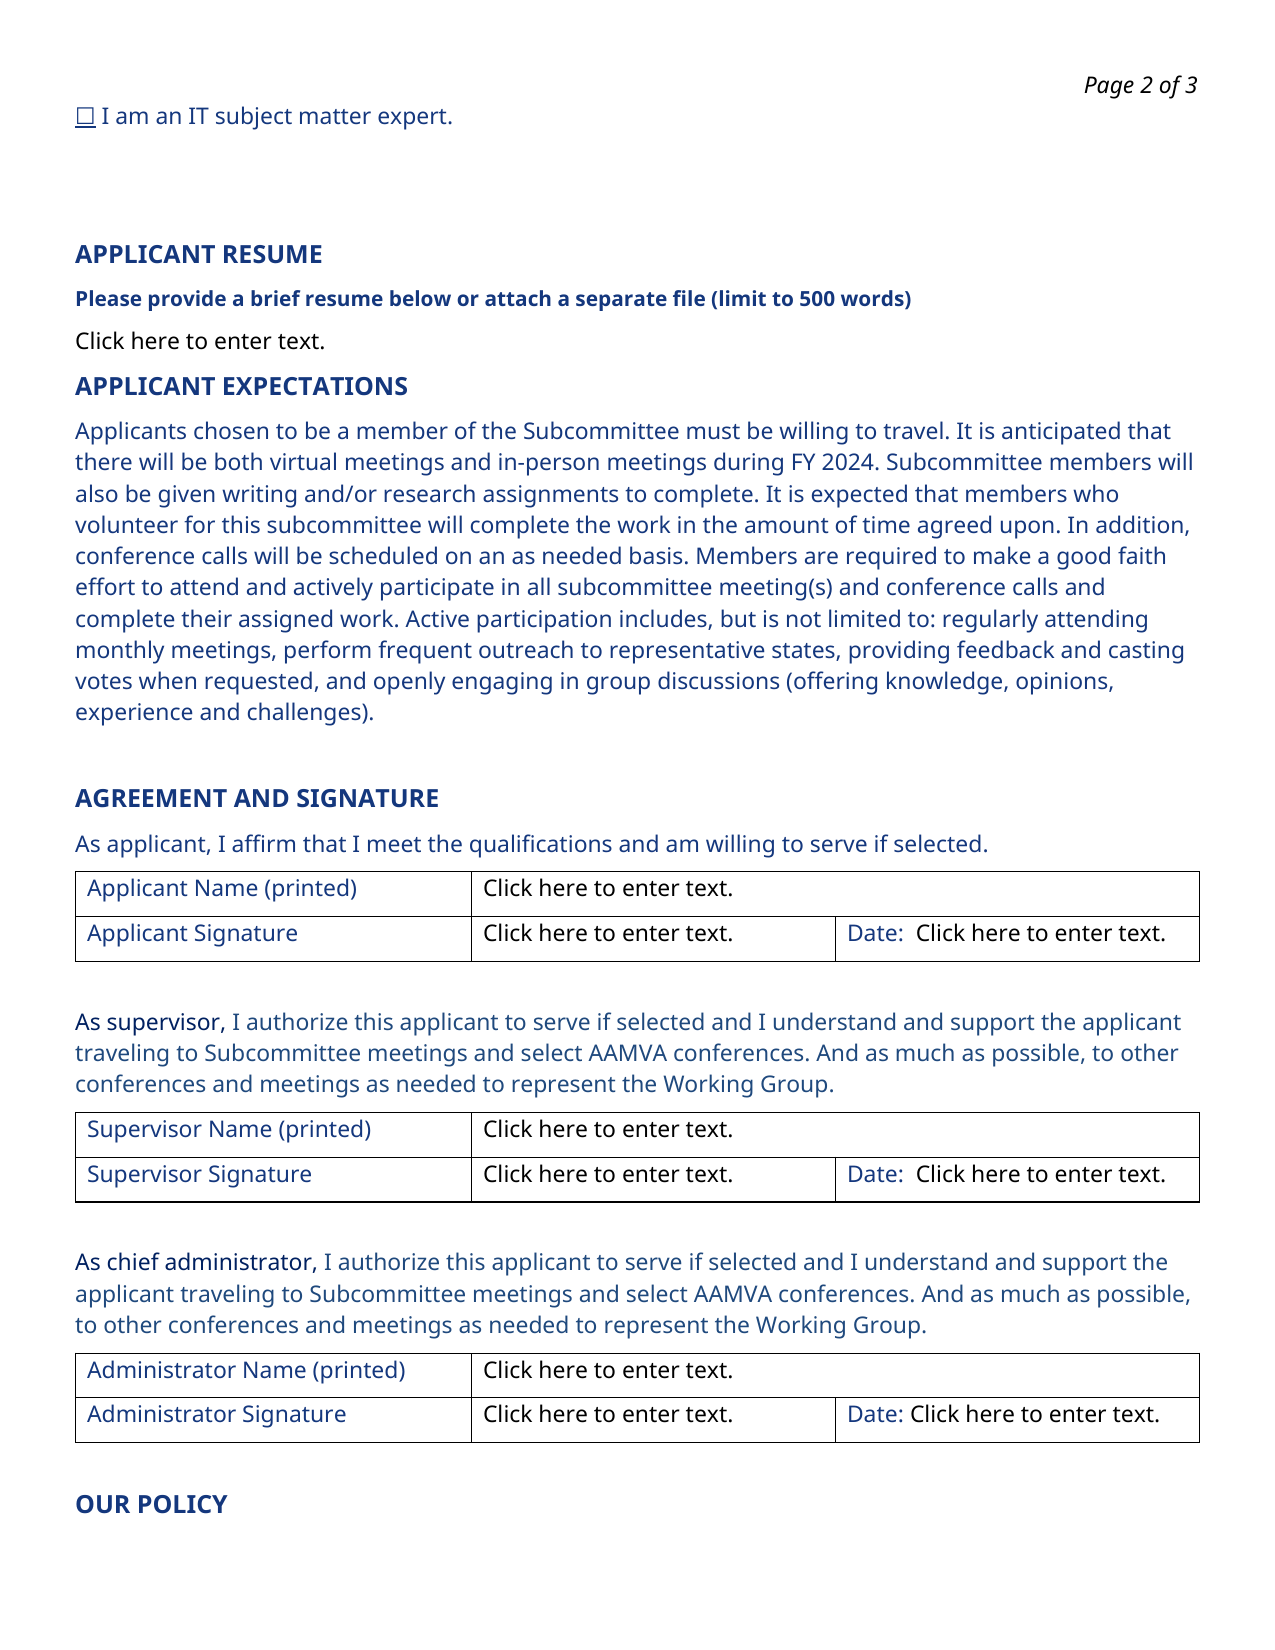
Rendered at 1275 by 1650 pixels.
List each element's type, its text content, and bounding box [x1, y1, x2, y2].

text Please provide a brief resume below or attach a separate file (limit to 500 words) [75, 284, 1200, 312]
text Applicants chosen to be a member of the Subcommittee must be willing to travel. It is anticipated that there will be both virtual meetings and in-person meetings during FY 2024. Subcommittee members will also be given writing and/or research assignments to complete. It is expected that members who volunteer for this subcommittee will complete the work in the amount of time agreed upon. In addition, conference calls will be scheduled on an as needed basis. Members are required to make a good faith effort to attend and actively participate in all subcommittee meeting(s) and conference calls and complete their assigned work. Active participation includes, but is not limited to: regularly attending monthly meetings, perform frequent outreach to representative states, providing feedback and casting votes when requested, and openly engaging in group discussions (offering knowledge, opinions, experience and challenges). [75, 415, 1200, 727]
table_header Applicant Name (printed) [76, 872, 471, 916]
text APPLICANT RESUME [75, 237, 1200, 271]
text APPLICANT EXPECTATIONS [75, 368, 1200, 402]
table_cell Administrator Signature [76, 1398, 471, 1442]
text OUR POLICY [75, 1487, 1200, 1521]
text As chief administrator, I authorize this applicant to serve if selected and I understand and support the applicant traveling to Subcommittee meetings and select AAMVA conferences. And as much as possible, to other conferences and meetings as needed to represent the Working Group. [75, 1246, 1200, 1340]
text I am an IT subject matter expert. [75, 100, 1200, 131]
table_header Supervisor Name (printed) [76, 1113, 471, 1157]
text As supervisor, I authorize this applicant to serve if selected and I understand and support the applicant traveling to Subcommittee meetings and select AAMVA conferences. And as much as possible, to other conferences and meetings as needed to represent the Working Group. [75, 1006, 1200, 1099]
table_cell Date: [836, 1158, 1199, 1201]
table_header Administrator Name (printed) [76, 1354, 471, 1397]
table_cell Supervisor Signature [76, 1158, 471, 1201]
text As applicant, I affirm that I meet the qualifications and am willing to serve if selected. [75, 827, 1200, 859]
table_cell Date: [836, 917, 1199, 961]
table_cell Applicant Signature [76, 917, 471, 961]
table_cell Date: [836, 1398, 1199, 1442]
text AGREEMENT AND SIGNATURE [75, 781, 1200, 815]
